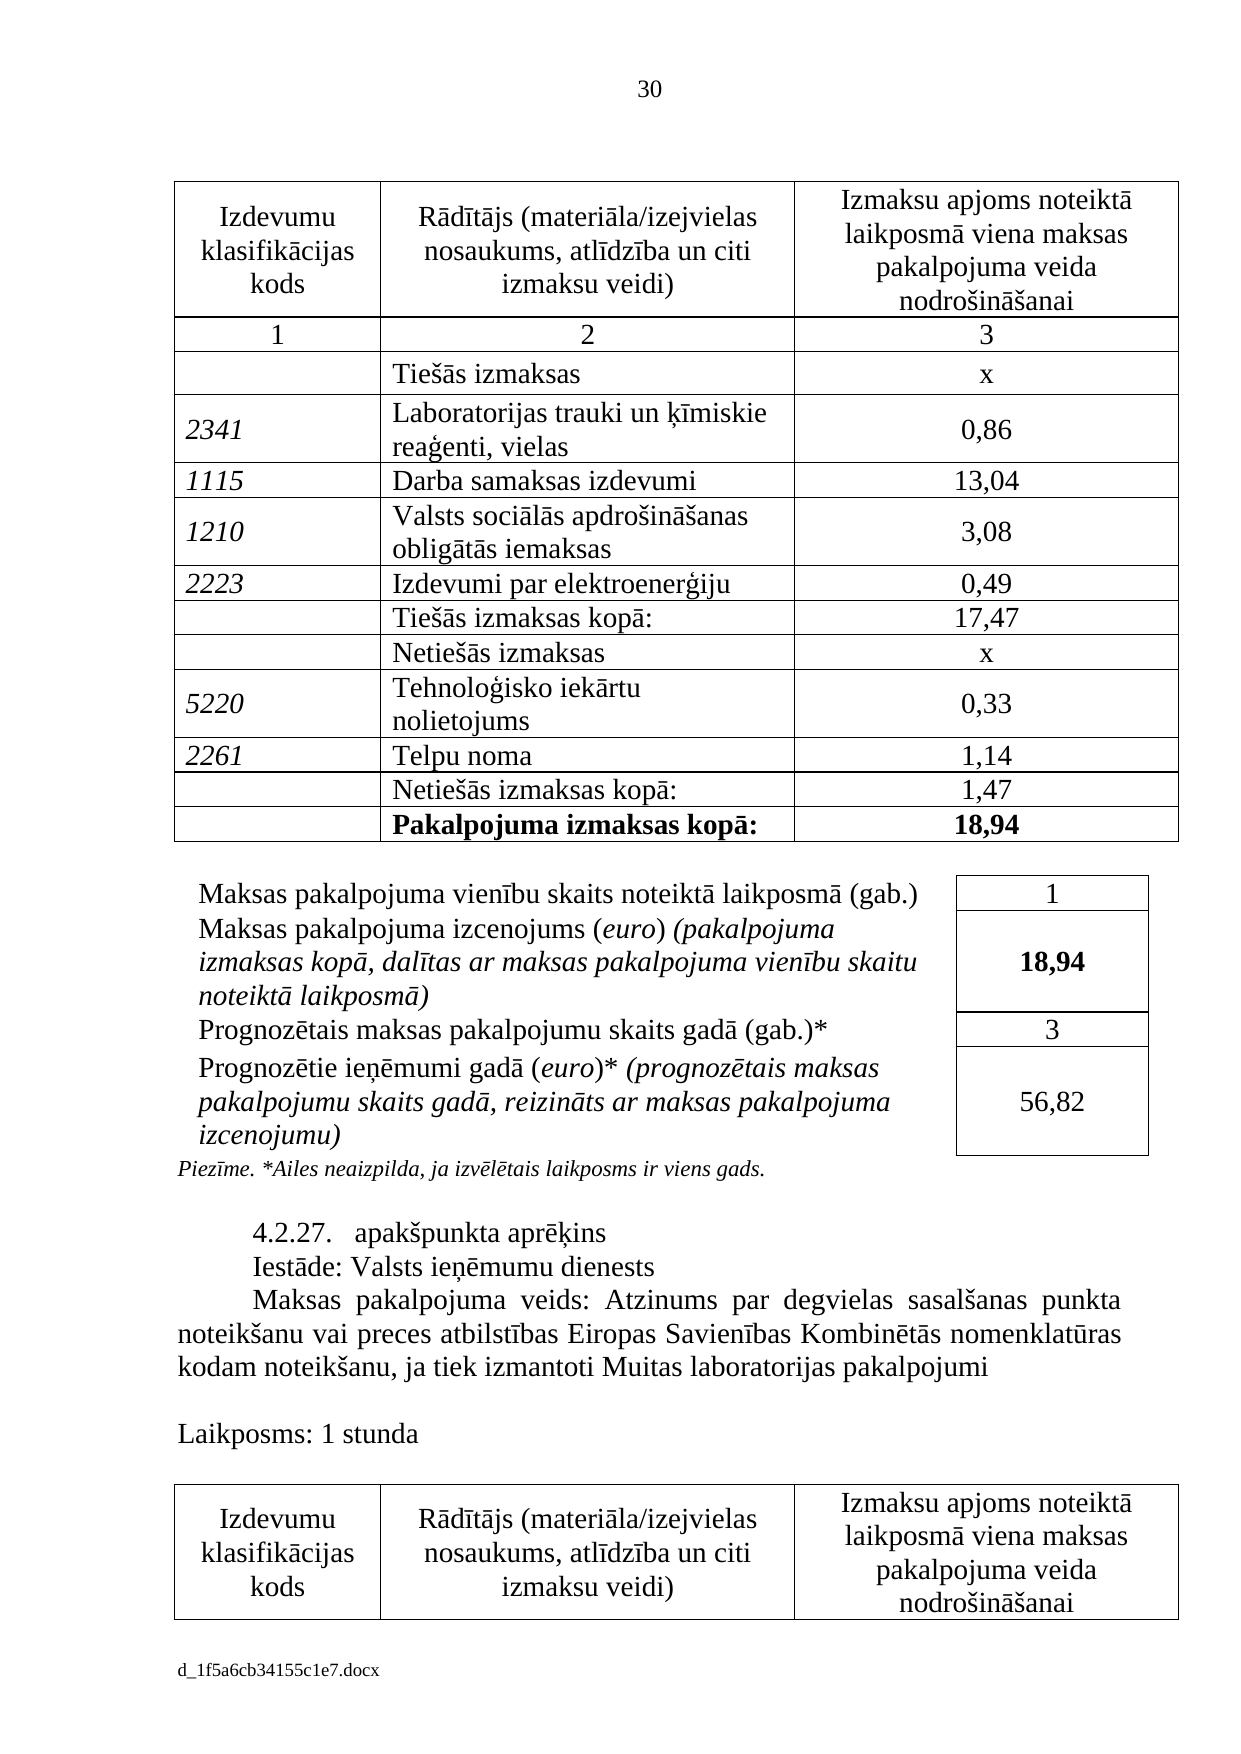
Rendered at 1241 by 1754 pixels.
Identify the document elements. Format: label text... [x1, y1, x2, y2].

table_cell 0,49 [795, 566, 1178, 599]
table_cell 3,08 [795, 498, 1178, 565]
table_cell 13,04 [795, 463, 1178, 497]
table_cell Tiešās izmaksas kopā: [381, 601, 794, 634]
table_cell [175, 601, 380, 634]
table_cell Prognozētie ieņēmumi gadā (euro)* (prognozētais maksas pakalpojumu skaits gadā, reizināts ar maksas pakalpojuma izcenojumu) [187, 1046, 956, 1154]
list apakšpunkta aprēķins [177, 1215, 1122, 1249]
table_cell 1 [175, 318, 380, 351]
table_header Izmaksu apjoms noteiktā laikposmā viena maksas pakalpojuma veida nodrošināšanai [795, 1485, 1178, 1619]
table_header Izmaksu apjoms noteiktā laikposmā viena maksas pakalpojuma veida nodrošināšanai [795, 182, 1178, 316]
table_cell 18,94 [795, 807, 1178, 841]
table_cell 17,47 [795, 601, 1178, 634]
table_cell 1210 [175, 498, 380, 565]
table_header 1 [957, 876, 1148, 910]
table_cell 0,86 [795, 395, 1178, 462]
table_header Izdevumu klasifikācijas kods [175, 1485, 380, 1619]
table_cell 1,47 [795, 773, 1178, 806]
table_cell Pakalpojuma izmaksas kopā: [381, 807, 794, 841]
table_cell 2261 [175, 738, 380, 771]
table_cell Netiešās izmaksas kopā: [381, 773, 794, 806]
table_cell 2223 [175, 566, 380, 599]
table_cell Izdevumi par elektroenerģiju [381, 566, 794, 599]
text Iestāde: Valsts ieņēmumu dienests [177, 1249, 1122, 1282]
table_cell Darba samaksas izdevumi [381, 463, 794, 497]
table_cell 2341 [175, 395, 380, 462]
table_cell Valsts sociālās apdrošināšanas obligātās iemaksas [381, 498, 794, 565]
table_cell Prognozētais maksas pakalpojumu skaits gadā (gab.)* [187, 1011, 956, 1046]
table_cell [175, 635, 380, 669]
table_cell 2 [381, 318, 794, 351]
table_cell 3 [795, 318, 1178, 351]
table_cell [175, 352, 380, 394]
table_cell 18,94 [957, 911, 1148, 1011]
table_cell [175, 807, 380, 841]
table_cell Maksas pakalpojuma izcenojums (euro) (pakalpojuma izmaksas kopā, dalītas ar maksas pakalpojuma vienību skaitu noteiktā laikposmā) [187, 910, 956, 1011]
table_cell x [795, 635, 1178, 669]
table_cell 56,82 [957, 1047, 1148, 1154]
table_cell 5220 [175, 670, 380, 737]
table_cell 1115 [175, 463, 380, 497]
text Maksas pakalpojuma veids: Atzinums par degvielas sasalšanas punkta noteikšanu vai preces atbilstības Eiropas Savienības Kombinētās nomenklatūras kodam noteikšanu, ja tiek izmantoti Muitas laboratorijas pakalpojumi [177, 1282, 1122, 1383]
table_cell 1,14 [795, 738, 1178, 771]
table_header Rādītājs (materiāla/izejvielas nosaukums, atlīdzība un citi izmaksu veidi) [381, 1485, 794, 1619]
table_cell Tiešās izmaksas [381, 352, 794, 394]
text Piezīme. *Ailes neaizpilda, ja izvēlētais laikposms ir viens gads. [177, 1156, 1122, 1182]
table_cell 3 [957, 1013, 1148, 1046]
table_cell Netiešās izmaksas [381, 635, 794, 669]
table_cell Telpu noma [381, 738, 794, 771]
table_header Izdevumu klasifikācijas kods [175, 182, 380, 316]
table_cell [175, 773, 380, 806]
table_header Rādītājs (materiāla/izejvielas nosaukums, atlīdzība un citi izmaksu veidi) [381, 182, 794, 316]
text Laikposms: 1 stunda [177, 1417, 1122, 1450]
table_cell 0,33 [795, 670, 1178, 737]
table_cell x [795, 352, 1178, 394]
table_cell Laboratorijas trauki un ķīmiskie reaģenti, vielas [381, 395, 794, 462]
table_cell Tehnoloģisko iekārtu nolietojums [381, 670, 794, 737]
table_header Maksas pakalpojuma vienību skaits noteiktā laikposmā (gab.) [187, 875, 956, 910]
